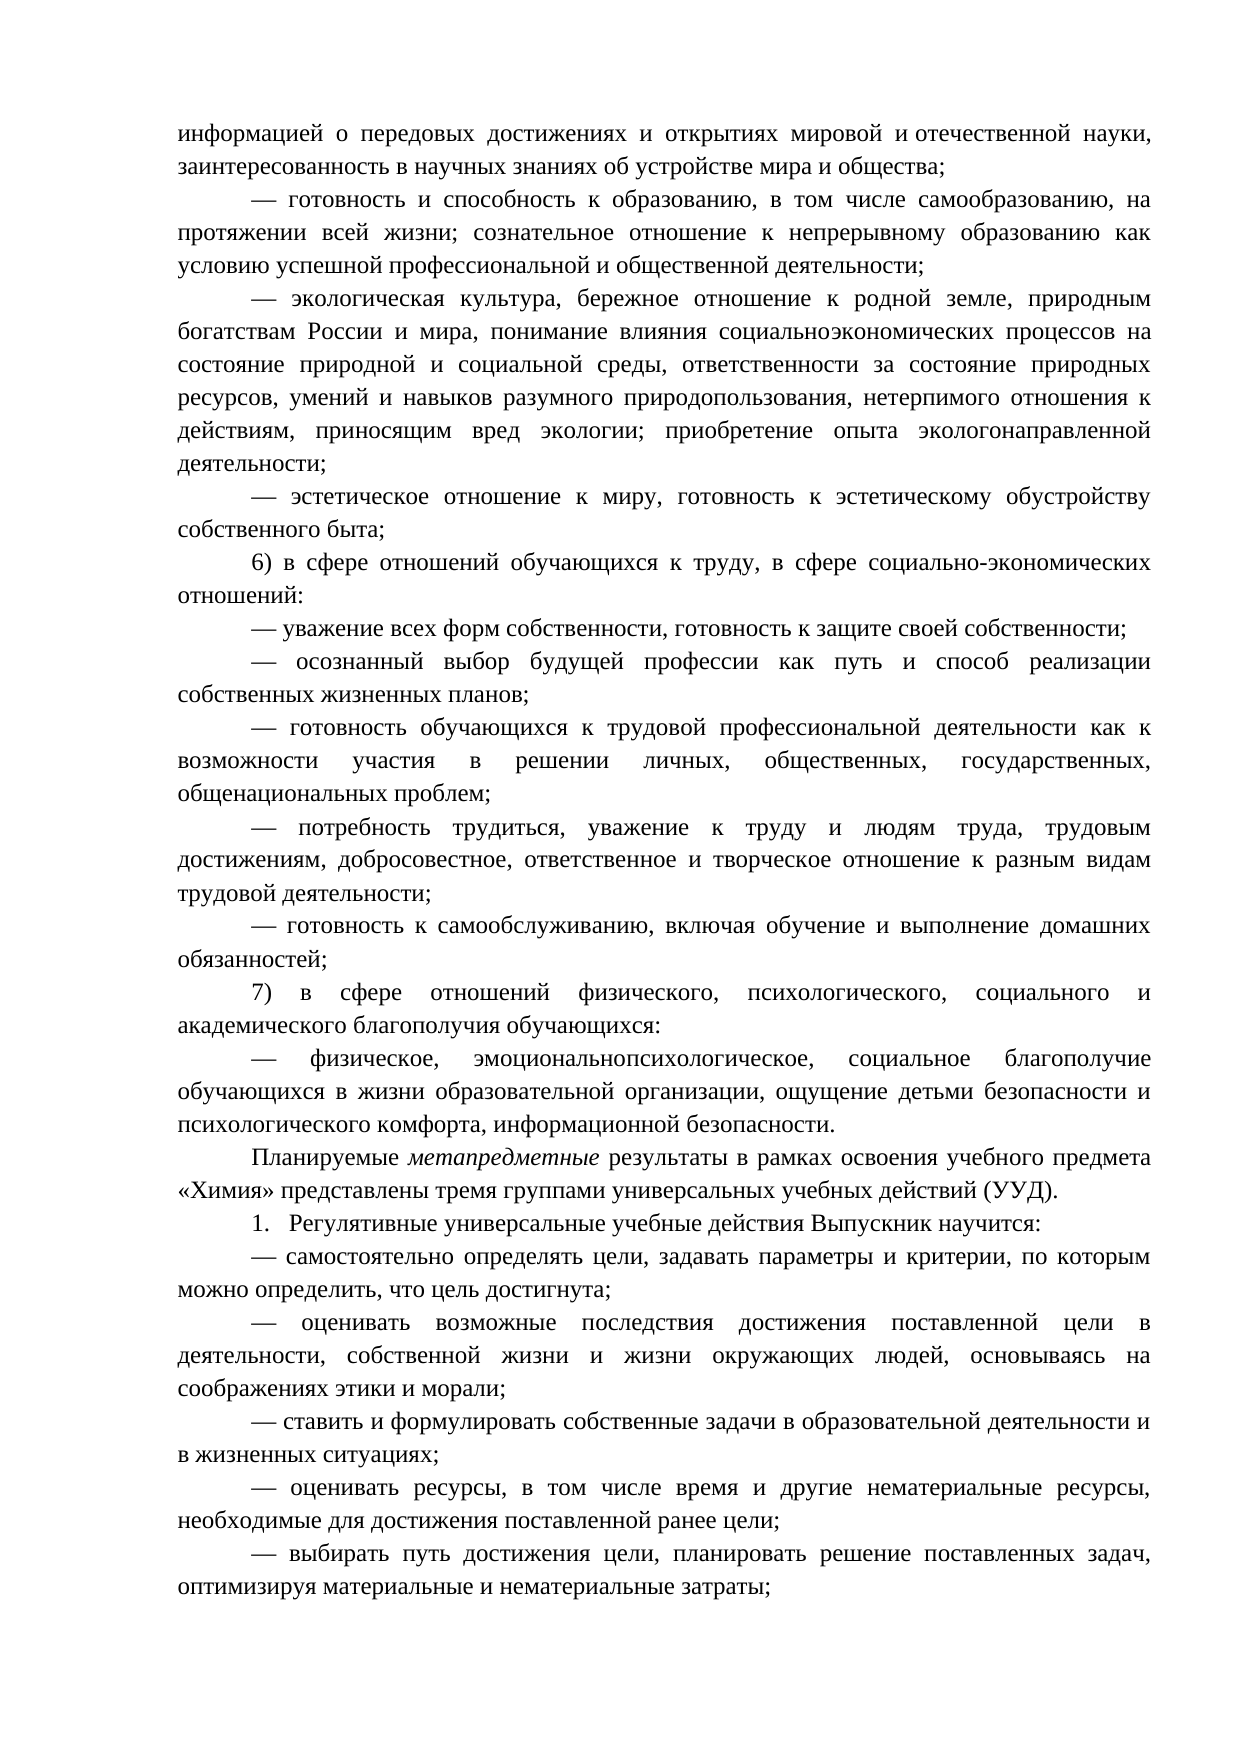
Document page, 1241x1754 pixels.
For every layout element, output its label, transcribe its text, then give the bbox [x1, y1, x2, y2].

text — эстетическое отношение к миру, готовность к эстетическому обустройству собственного быта; [177, 481, 1152, 543]
text 7) в сфере отношений физического, психологического, социального и академического благополучия обучающихся: [177, 977, 1152, 1038]
list Регулятивные универсальные учебные действия Выпускник научится: [251, 1208, 1152, 1237]
text — самостоятельно определять цели, задавать параметры и критерии, по которым можно определить, что цель достигнута; [177, 1241, 1152, 1303]
text — готовность и способность к образованию, в том числе самообразованию, на протяжении всей жизни; сознательное отношение к непрерывному образованию как условию успешной профессиональной и общественной деятельности; [177, 184, 1152, 279]
text — осознанный выбор будущей профессии как путь и способ реализации собственных жизненных планов; [177, 646, 1152, 708]
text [177, 118, 1152, 180]
text — уважение всех форм собственности, готовность к защите своей собственности; [177, 613, 1152, 642]
text Планируемые метапредметные результаты в рамках освоения учебного предмета «Химия» представлены тремя группами универсальных учебных действий (УУД). [177, 1142, 1152, 1203]
text — физическое, эмоционально­психологическое, социальное благополучие обучающихся в жизни образовательной организации, ощущение детьми безопасности и психологического комфорта, информационной безопасности. [177, 1043, 1152, 1137]
text — готовность к самообслуживанию, включая обучение и выполнение домашних обязанностей; [177, 911, 1152, 972]
text — потребность трудиться, уважение к труду и людям труда, трудовым достижениям, добросовестное, ответственное и творческое отношение к разным видам трудовой деятельности; [177, 812, 1152, 906]
text — экологическая культура, бережное отношение к родной земле, природным богатствам России и мира, понимание влияния социально­экономических процессов на состояние природной и социальной среды, ответственности за состояние природных ресурсов, умений и навыков разумного природопользования, нетерпимого отношения к действиям, приносящим вред экологии; приобретение опыта экологонаправленной деятельности; [177, 283, 1152, 477]
text — оценивать возможные последствия достижения поставленной цели в деятельности, собственной жизни и жизни окружающих людей, основываясь на соображениях этики и морали; [177, 1307, 1152, 1402]
text — ставить и формулировать собственные задачи в образовательной деятельности и в жизненных ситуациях; [177, 1406, 1152, 1468]
text — готовность обучающихся к трудовой профессиональной деятельности как к возможности участия в решении личных, общественных, государственных, общенациональных проблем; [177, 712, 1152, 807]
text — оценивать ресурсы, в том числе время и другие нематериальные ресурсы, необходимые для достижения поставленной ранее цели; [177, 1472, 1152, 1534]
text 6) в сфере отношений обучающихся к труду, в сфере социально-экономических отношений: [177, 547, 1152, 609]
text — выбирать путь достижения цели, планировать решение поставленных задач, оптимизируя материальные и нематериальные затраты; [177, 1538, 1152, 1600]
